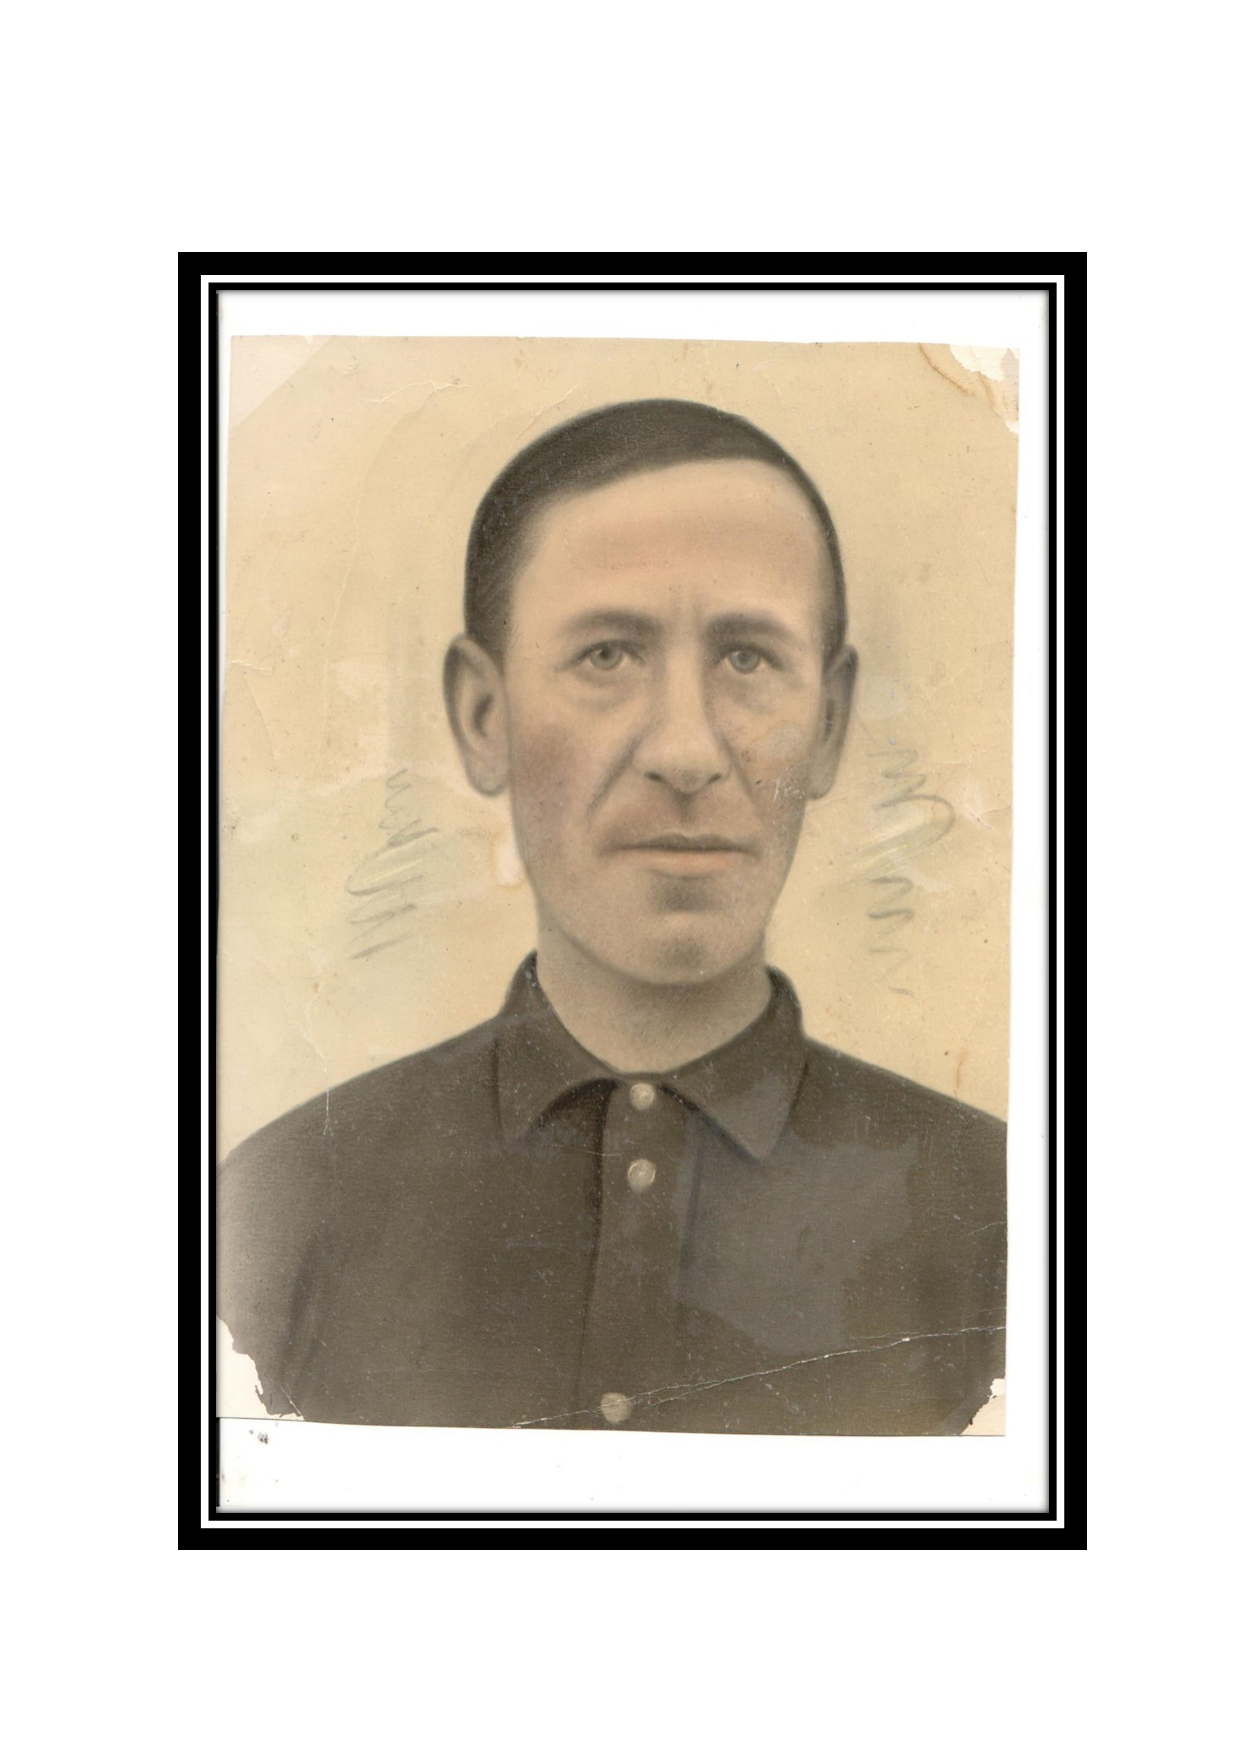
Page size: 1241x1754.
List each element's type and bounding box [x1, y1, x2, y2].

picture [177, 252, 1087, 1550]
